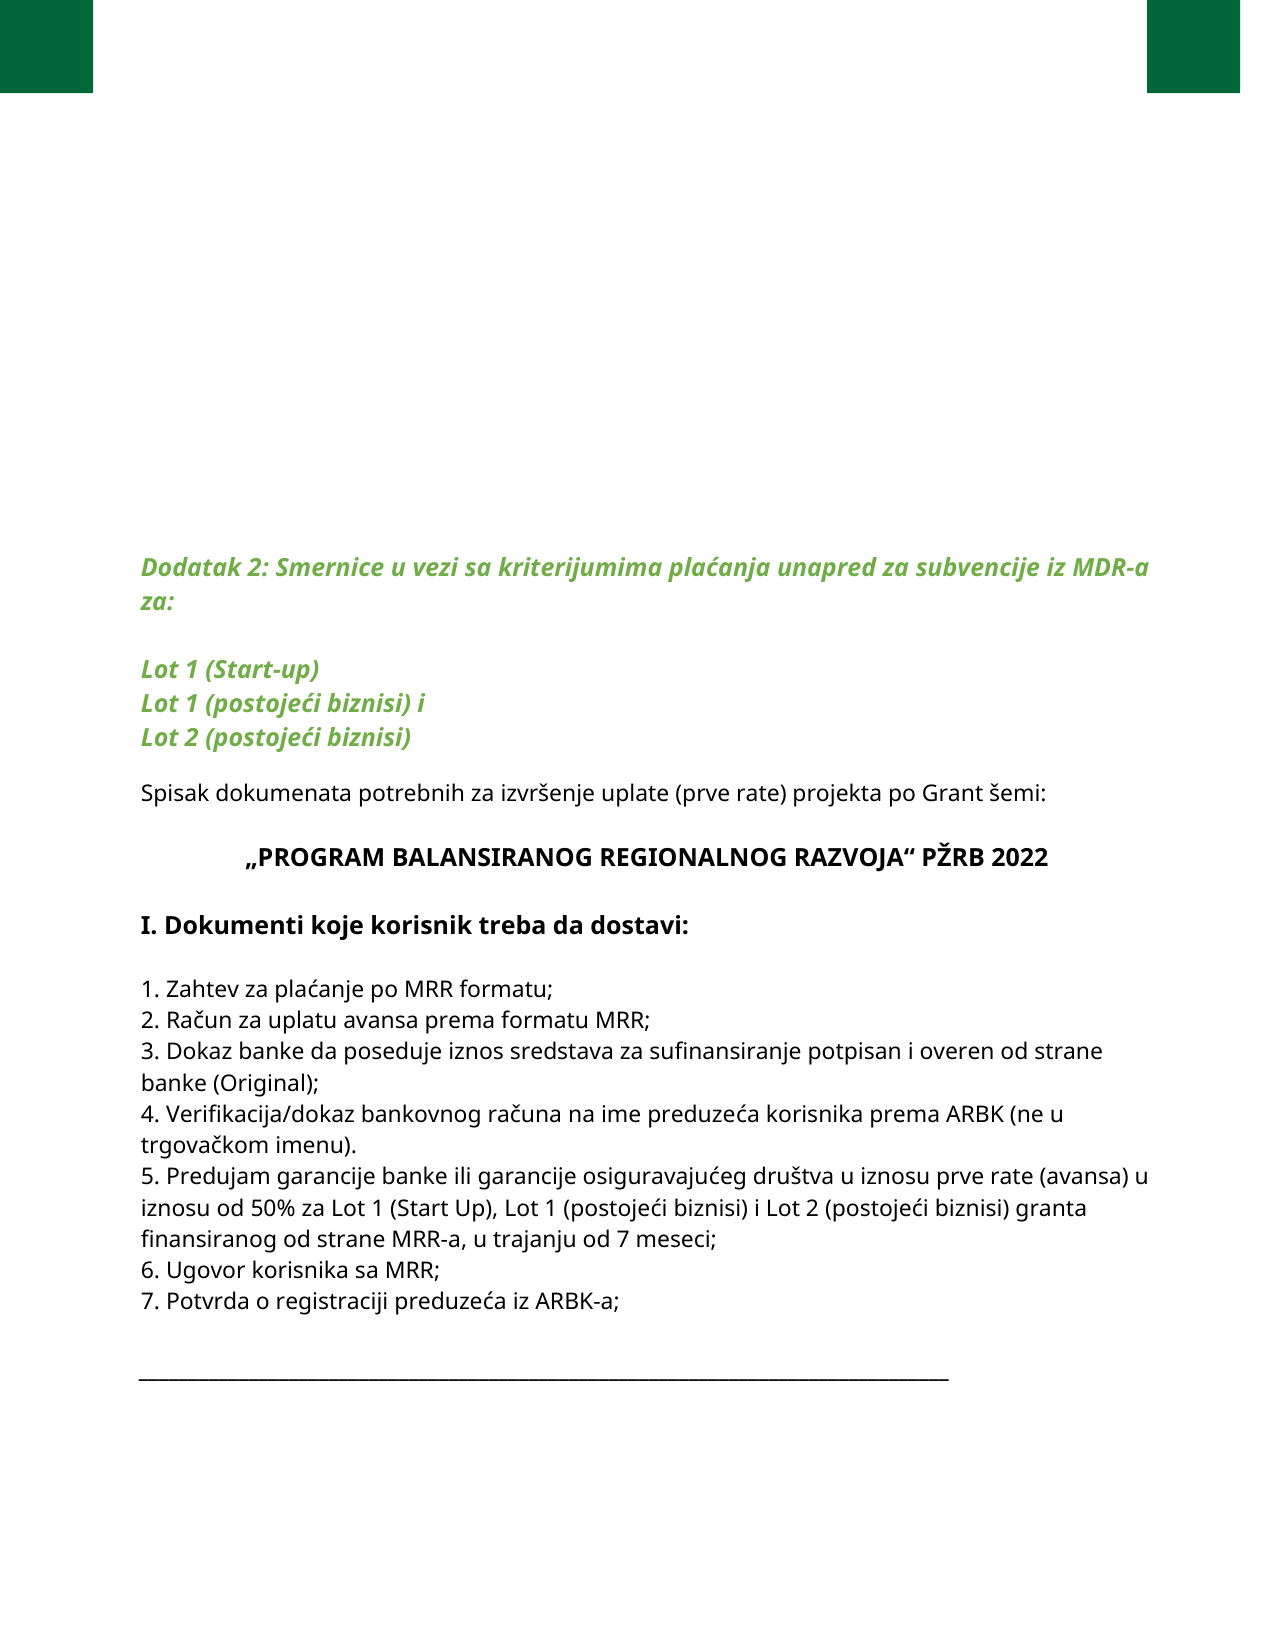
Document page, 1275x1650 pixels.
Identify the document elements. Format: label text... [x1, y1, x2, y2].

text 2. Račun za uplatu avansa prema formatu MRR; [141, 1004, 1153, 1035]
text Dodatak 2: Smernice u vezi sa kriterijumima plaćanja unapred za subvencije iz MDR-a za: [141, 550, 1153, 618]
text 4. Verifikacija/dokaz bankovnog računa na ime preduzeća korisnika prema ARBK (ne u trgovačkom imenu). [141, 1098, 1153, 1160]
text Lot 1 (Start-up) [141, 652, 1153, 686]
text „PROGRAM BALANSIRANOG REGIONALNOG RAZVOJA“ PŽRB 2022 [141, 839, 1153, 873]
text 1. Zahtev za plaćanje po MRR formatu; [141, 973, 1153, 1004]
text Lot 2 (postojeći biznisi) [141, 720, 1153, 754]
text I. Dokumenti koje korisnik treba da dostavi: [141, 907, 1153, 942]
text 7. Potvrda o registraciji preduzeća iz ARBK-a; [141, 1285, 1153, 1317]
text Spisak dokumenata potrebnih za izvršenje uplate (prve rate) projekta po Grant šemi: [141, 777, 1153, 808]
text _________________________________________________________________________________ [141, 1351, 1153, 1385]
text 3. Dokaz banke da poseduje iznos sredstava za sufinansiranje potpisan i overen od strane banke (Original); [141, 1035, 1153, 1098]
text 6. Ugovor korisnika sa MRR; [141, 1254, 1153, 1285]
text 5. Predujam garancije banke ili garancije osiguravajućeg društva u iznosu prve rate (avansa) u iznosu od 50% za Lot 1 (Start Up), Lot 1 (postojeći biznisi) i Lot 2 (postojeći biznisi) granta finansiranog od strane MRR-a, u trajanju od 7 meseci; [141, 1160, 1153, 1254]
text Lot 1 (postojeći biznisi) i [141, 686, 1153, 720]
